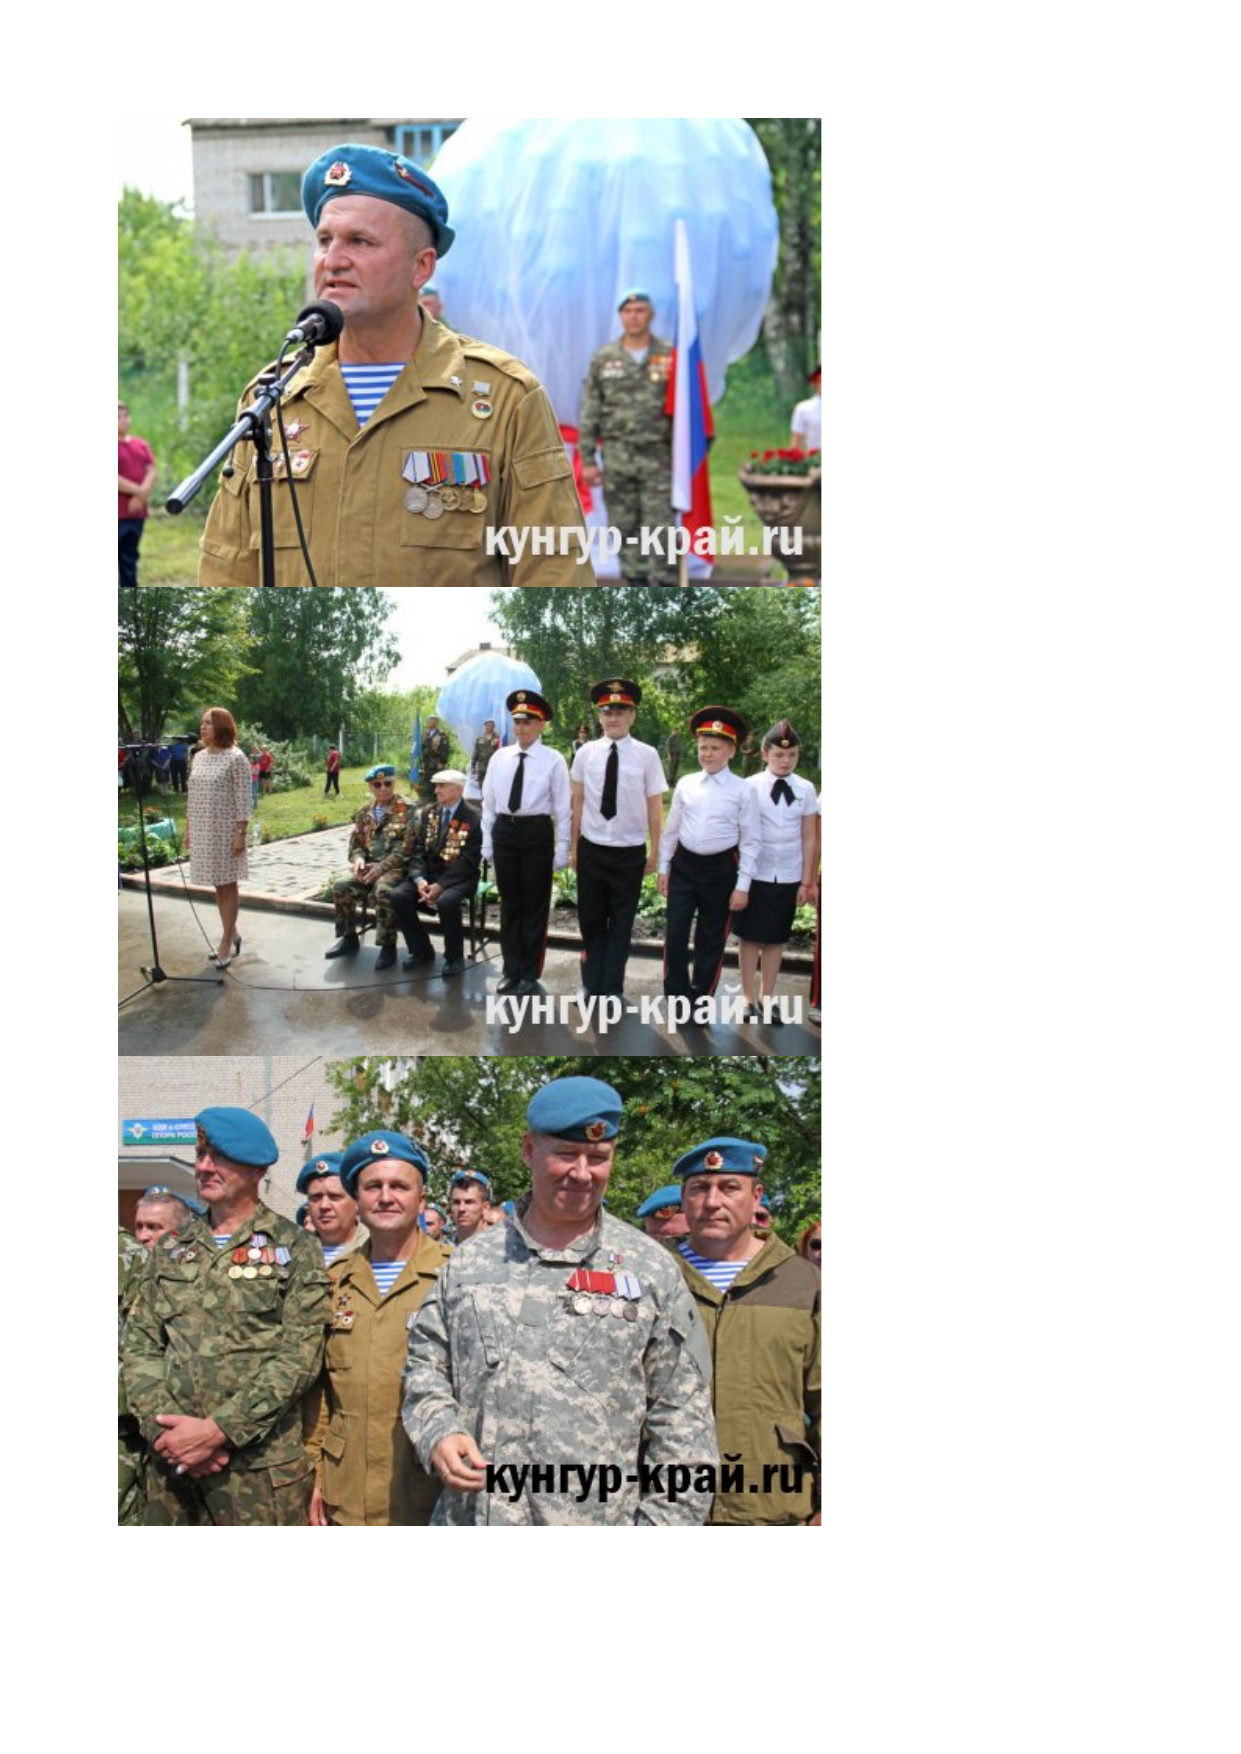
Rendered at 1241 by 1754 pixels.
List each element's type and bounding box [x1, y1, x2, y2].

picture [118, 118, 822, 1526]
